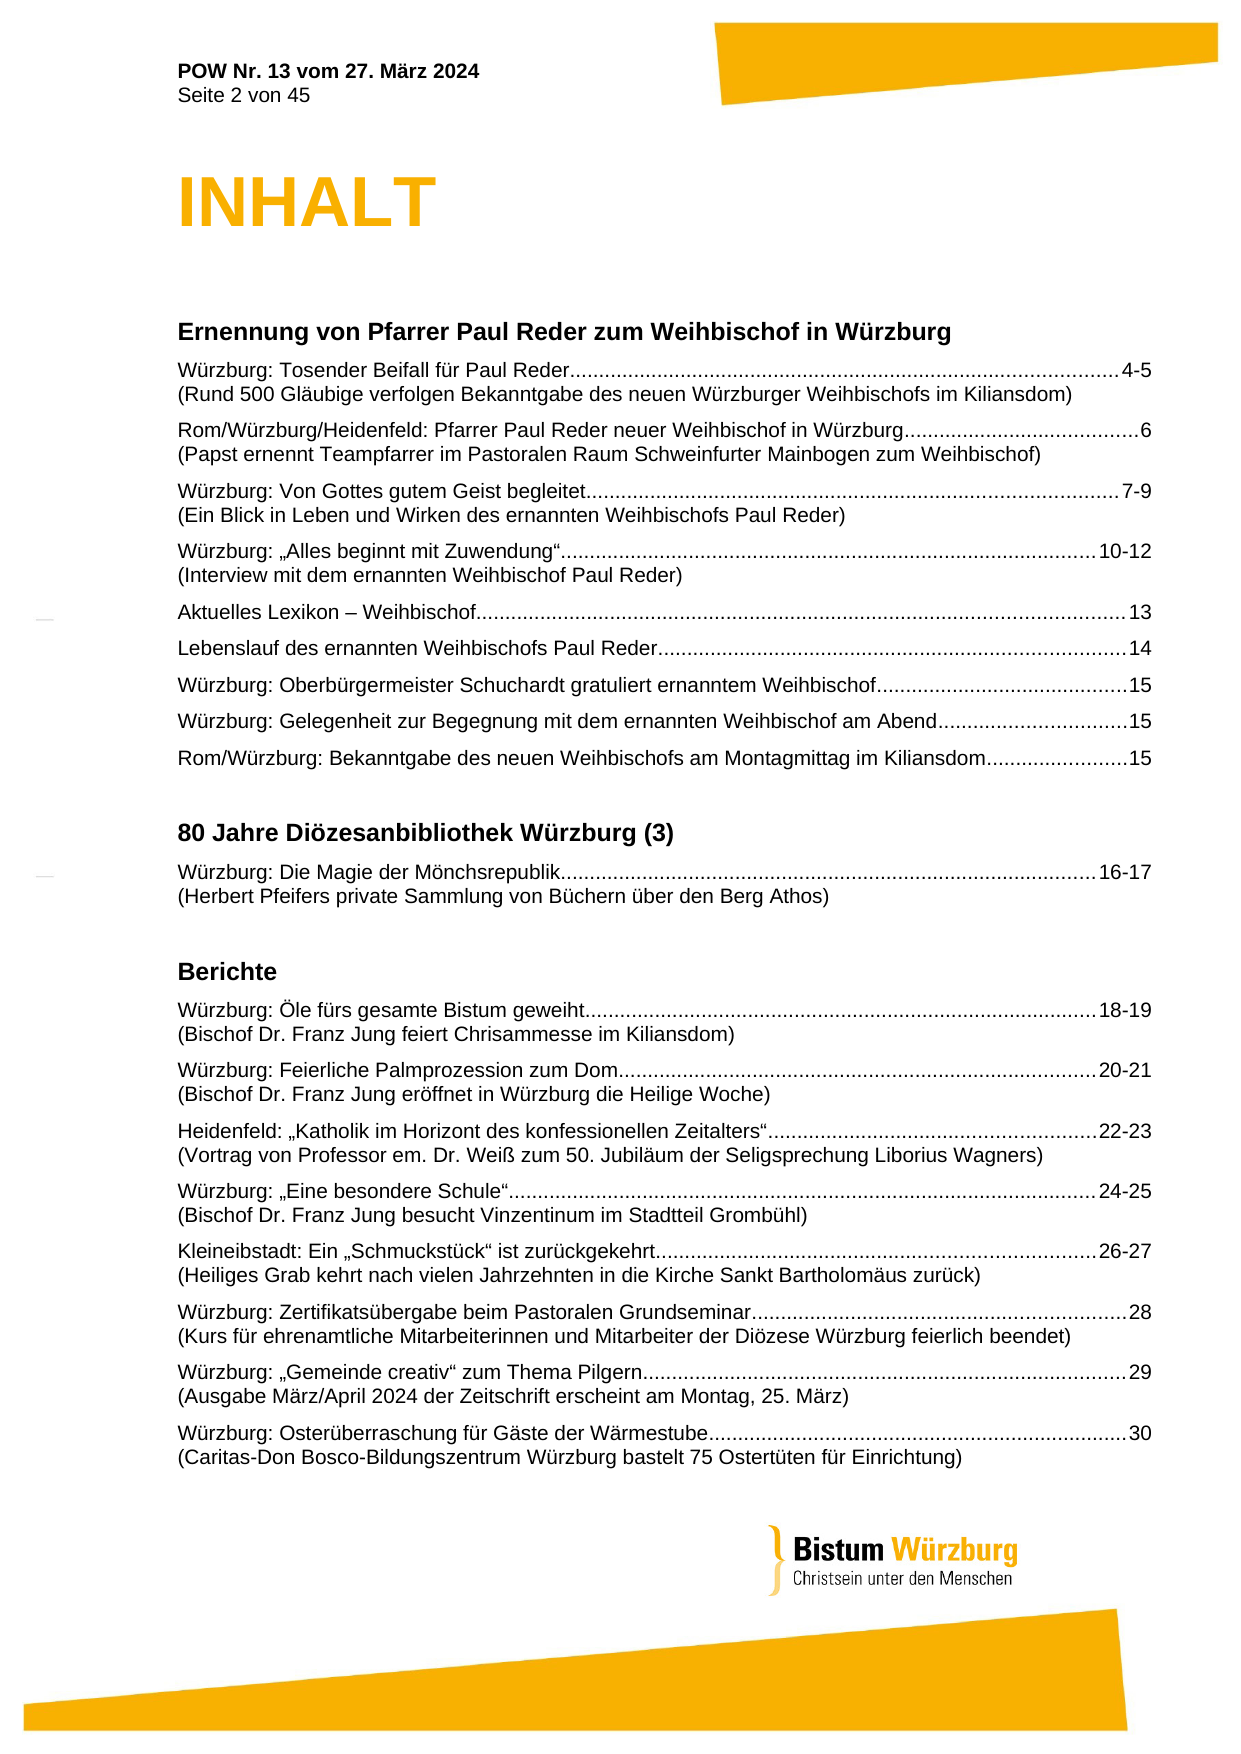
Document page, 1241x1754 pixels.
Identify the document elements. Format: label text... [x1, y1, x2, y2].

text Heidenfeld: „Katholik im Horizont des konfessionellen Zeitalters“ 22-23 (Vortrag von Professor em. Dr. Weiß zum 50. Jubiläum der Seligsprechung Liborius Wagners) [177, 1118, 1152, 1166]
text Würzburg: Feierliche Palmprozession zum Dom 20-21 (Bischof Dr. Franz Jung eröffnet in Würzburg die Heilige Woche) [177, 1058, 1152, 1106]
text Würzburg: Öle fürs gesamte Bistum geweiht 18-19 (Bischof Dr. Franz Jung feiert Chrisammesse im Kiliansdom) [177, 998, 1152, 1046]
subtitle Berichte [177, 956, 1152, 985]
text Rom/Würzburg: Bekanntgabe des neuen Weihbischofs am Montagmittag im Kiliansdom 15 [177, 745, 1152, 769]
text Würzburg: Die Magie der Mönchsrepublik 16-17 (Herbert Pfeifers private Sammlung von Büchern über den Berg Athos) [177, 859, 1152, 907]
picture [0, 0, 1241, 1754]
text Würzburg: Gelegenheit zur Begegnung mit dem ernannten Weihbischof am Abend 15 [177, 709, 1152, 733]
text Würzburg: Oberbürgermeister Schuchardt gratuliert ernanntem Weihbischof 15 [177, 672, 1152, 696]
text Würzburg: „Alles beginnt mit Zuwendung“ 10-12 (Interview mit dem ernannten Weihbischof Paul Reder) [177, 539, 1152, 587]
text Würzburg: Von Gottes gutem Geist begleitet 7-9 (Ein Blick in Leben und Wirken des ernannten Weihbischofs Paul Reder) [177, 479, 1152, 527]
subtitle 80 Jahre Diözesanbibliothek Würzburg (3) [177, 818, 1152, 847]
text Inhalt [177, 160, 1152, 242]
text Ernennung von Pfarrer Paul Reder zum Weihbischof in Würzburg [177, 317, 1152, 345]
text Würzburg: „Gemeinde creativ“ zum Thema Pilgern 29 (Ausgabe März/April 2024 der Zeitschrift erscheint am Montag, 25. März) [177, 1360, 1152, 1408]
text Würzburg: Zertifikatsübergabe beim Pastoralen Grundseminar 28 (Kurs für ehrenamtliche Mitarbeiterinnen und Mitarbeiter der Diözese Würzburg feierlich beendet) [177, 1300, 1152, 1348]
text Aktuelles Lexikon – Weihbischof 13 [177, 599, 1152, 623]
text Würzburg: „Eine besondere Schule“ 24-25 (Bischof Dr. Franz Jung besucht Vinzentinum im Stadtteil Grombühl) [177, 1179, 1152, 1227]
text Kleineibstadt: Ein „Schmuckstück“ ist zurückgekehrt 26-27 (Heiliges Grab kehrt nach vielen Jahrzehnten in die Kirche Sankt Bartholomäus zurück) [177, 1239, 1152, 1287]
text Würzburg: Tosender Beifall für Paul Reder 4-5 (Rund 500 Gläubige verfolgen Bekanntgabe des neuen Würzburger Weihbischofs im Kiliansdom) [177, 358, 1152, 406]
text Rom/Würzburg/Heidenfeld: Pfarrer Paul Reder neuer Weihbischof in Würzburg 6 (Papst ernennt Teampfarrer im Pastoralen Raum Schweinfurter Mainbogen zum Weihbischof) [177, 418, 1152, 466]
text Lebenslauf des ernannten Weihbischofs Paul Reder 14 [177, 636, 1152, 660]
text Würzburg: Osterüberraschung für Gäste der Wärmestube 30 (Caritas-Don Bosco-Bildungszentrum Würzburg bastelt 75 Ostertüten für Einrichtung) [177, 1421, 1152, 1468]
